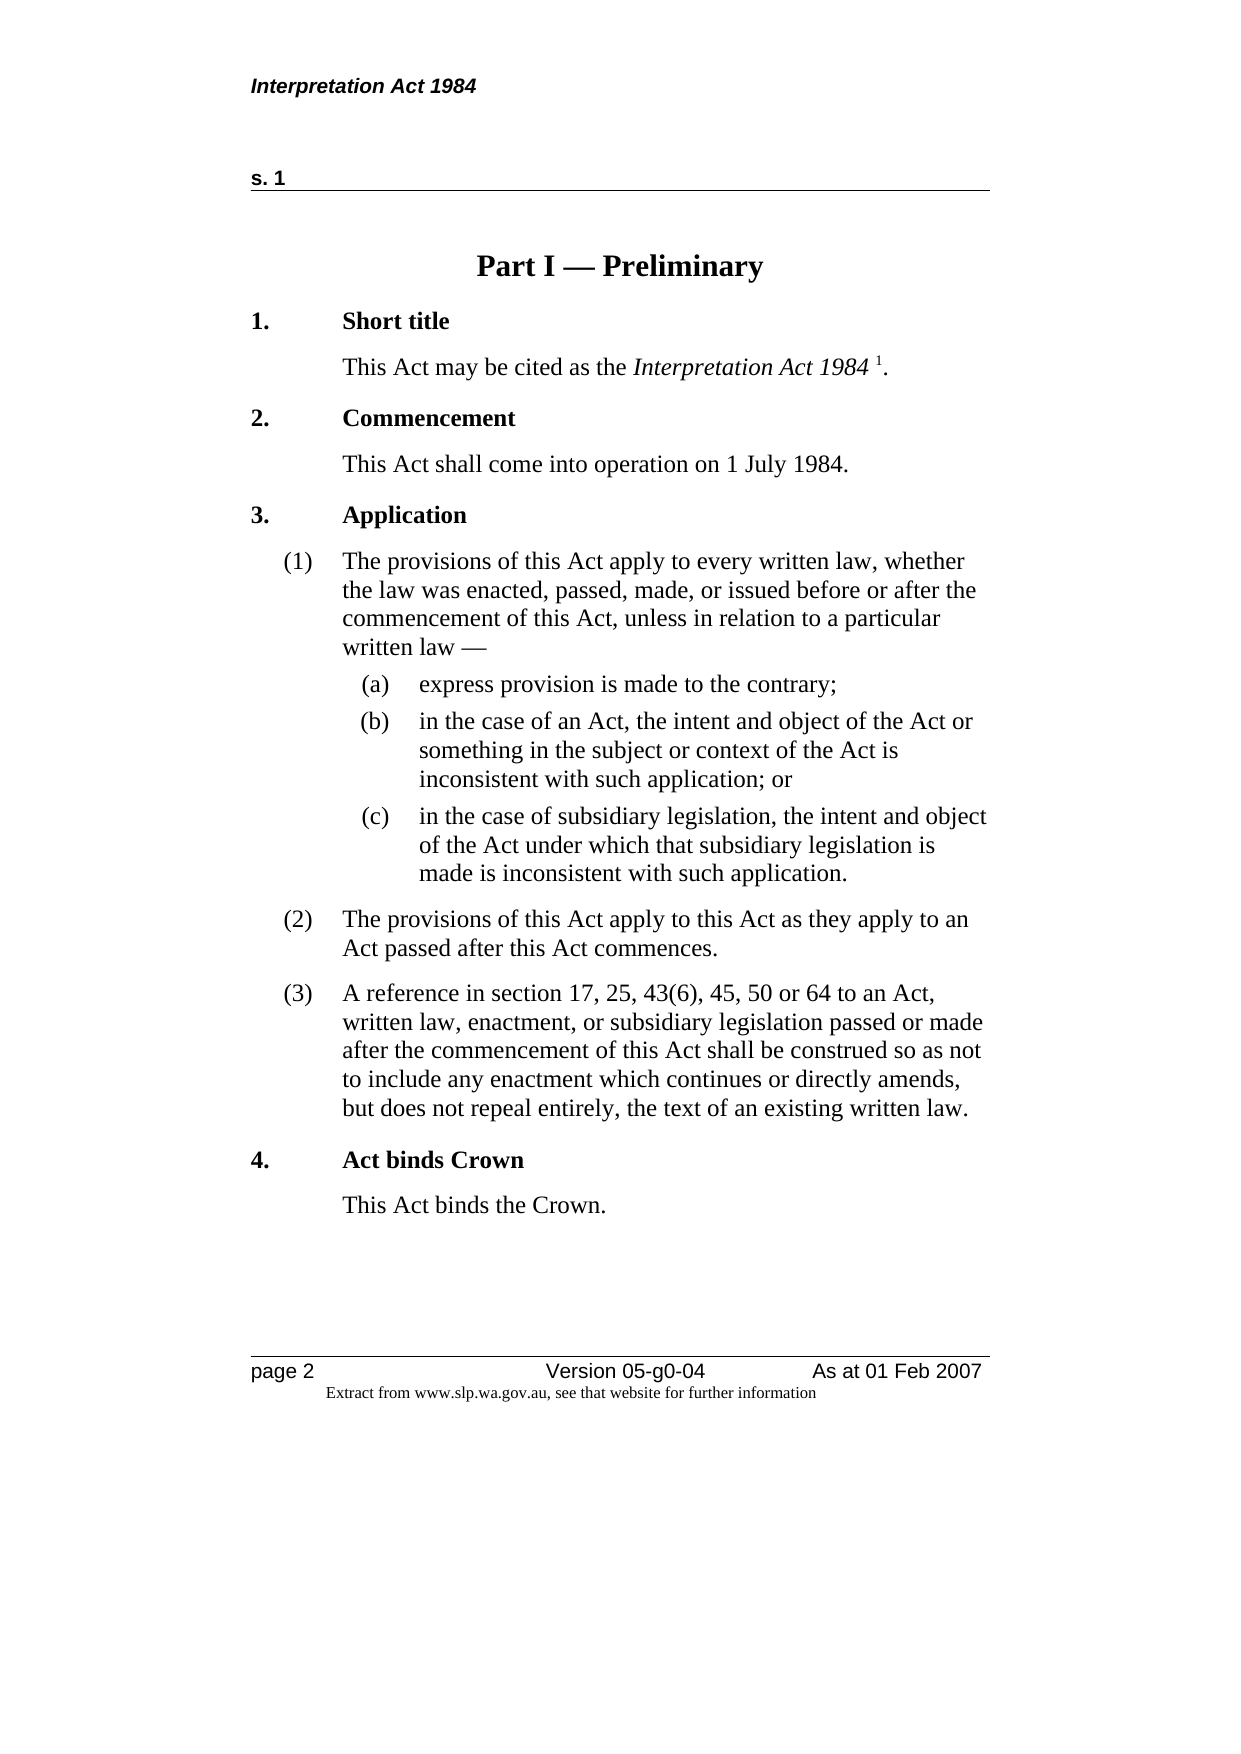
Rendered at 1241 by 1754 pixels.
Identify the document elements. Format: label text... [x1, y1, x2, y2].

text (3) A reference in section 17, 25, 43(6), 45, 50 or 64 to an Act, written law, enactment, or subsidiary legislation passed or made after the commencement of this Act shall be construed so as not to include any enactment which continues or directly amends, but does not repeal entirely, the text of an existing written law. [251, 978, 990, 1122]
subtitle 1. Short title [251, 306, 990, 335]
text (1) The provisions of this Act apply to every written law, whether the law was enacted, passed, made, or issued before or after the commencement of this Act, unless in relation to a particular written law — [251, 546, 990, 661]
text This Act shall come into operation on 1 July 1984. [251, 449, 990, 478]
subtitle 3. Application [251, 501, 990, 529]
text (b) in the case of an Act, the intent and object of the Act or something in the subject or context of the Act is inconsistent with such application; or [251, 706, 990, 793]
subtitle 2. Commencement [251, 403, 990, 432]
text This Act may be cited as the Interpretation Act 1984 1. [251, 352, 990, 381]
text (c) in the case of subsidiary legislation, the intent and object of the Act under which that subsidiary legislation is made is inconsistent with such application. [251, 801, 990, 887]
text (a) express provision is made to the contrary; [251, 669, 990, 698]
text (2) The provisions of this Act apply to this Act as they apply to an Act passed after this Act commences. [251, 904, 990, 961]
subtitle Part I — Preliminary [251, 247, 990, 283]
text This Act binds the Crown. [251, 1190, 990, 1219]
subtitle 4. Act binds Crown [251, 1145, 990, 1173]
